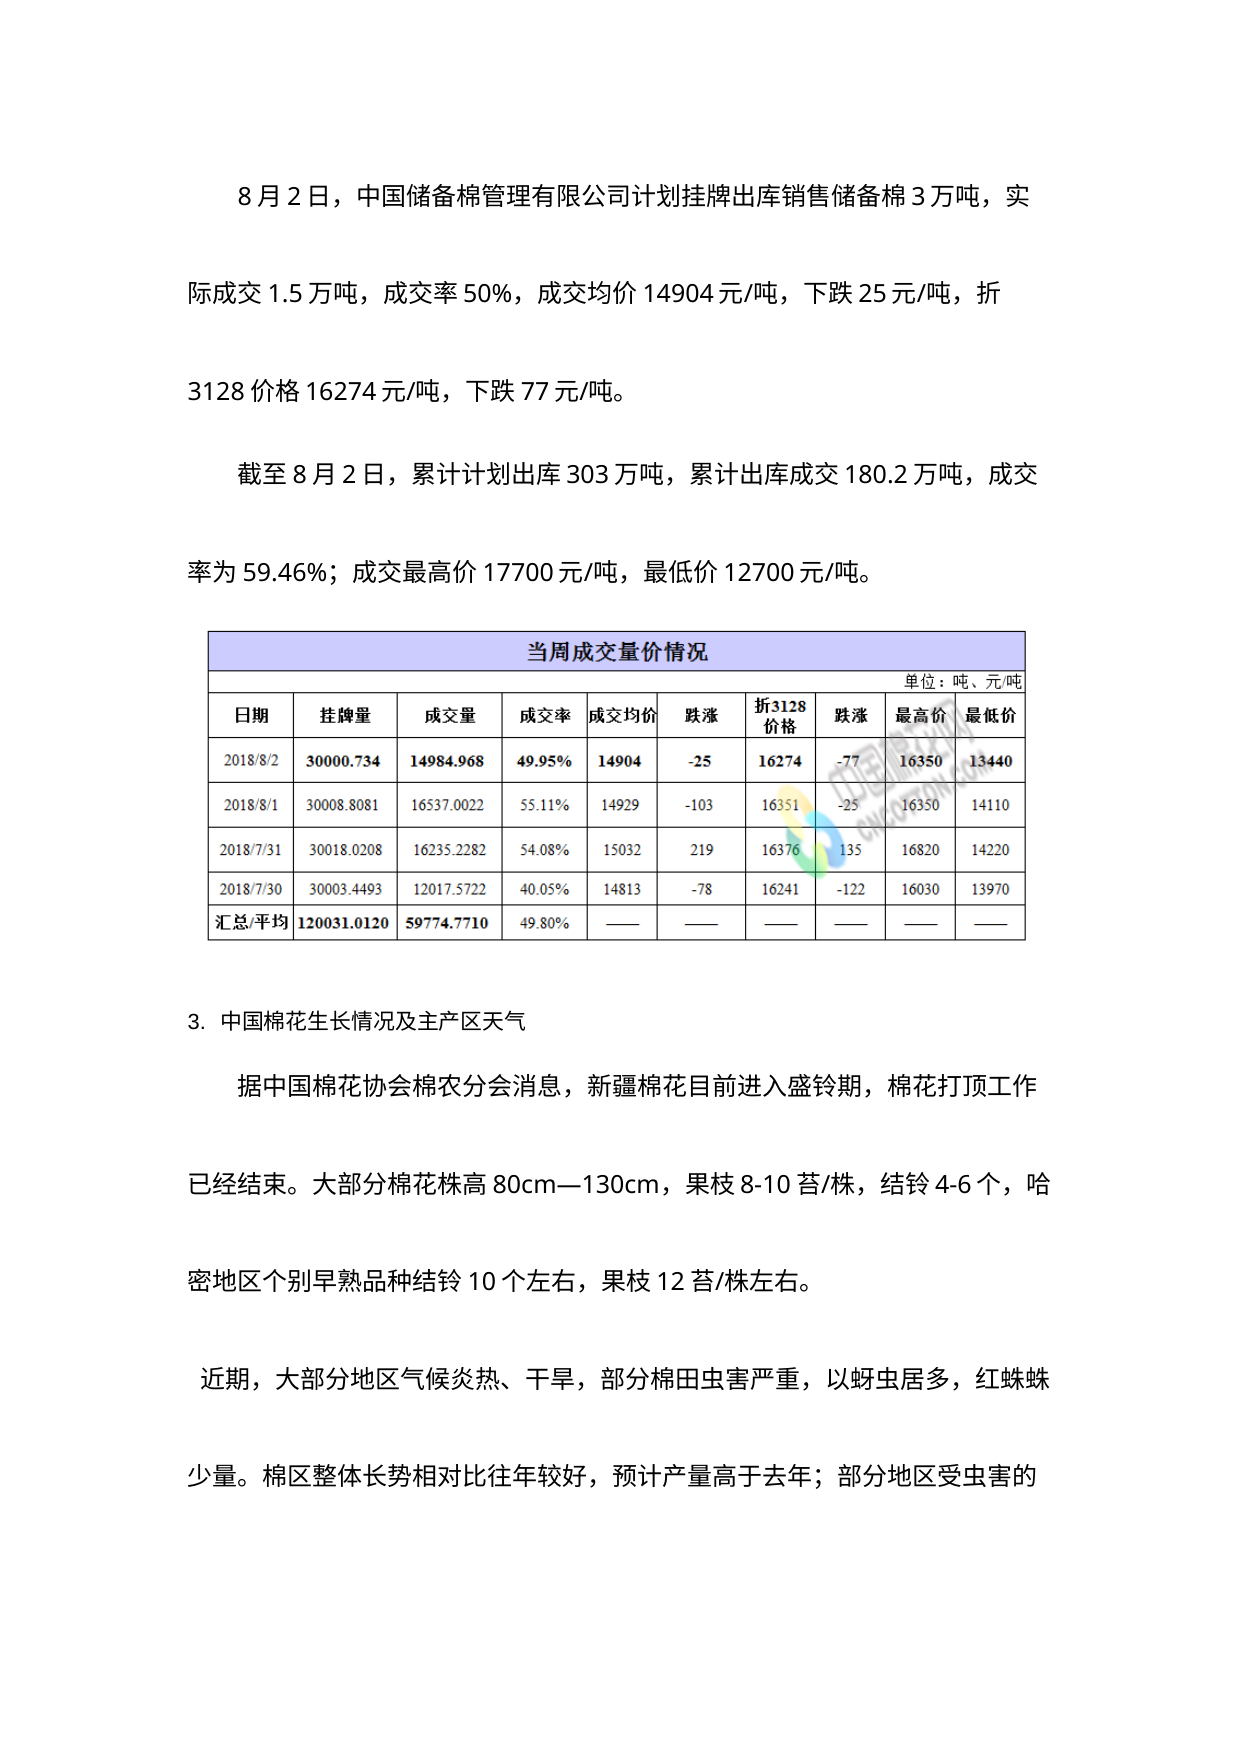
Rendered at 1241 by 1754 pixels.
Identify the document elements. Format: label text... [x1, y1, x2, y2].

text 8月2日，中国储备棉管理有限公司计划挂牌出库销售储备棉3万吨，实际成交1.5万吨，成交率50%，成交均价14904元/吨，下跌25元/吨，折3128价格16274元/吨，下跌77元/吨。 [187, 162, 1053, 422]
subtitle 中国棉花生长情况及主产区天气 [187, 1003, 1053, 1036]
text 截至8月2日，累计计划出库303万吨，累计出库成交180.2万吨，成交率为59.46%；成交最高价17700元/吨，最低价12700元/吨。 [187, 440, 1053, 603]
picture [187, 620, 1052, 958]
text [187, 1052, 1053, 1507]
